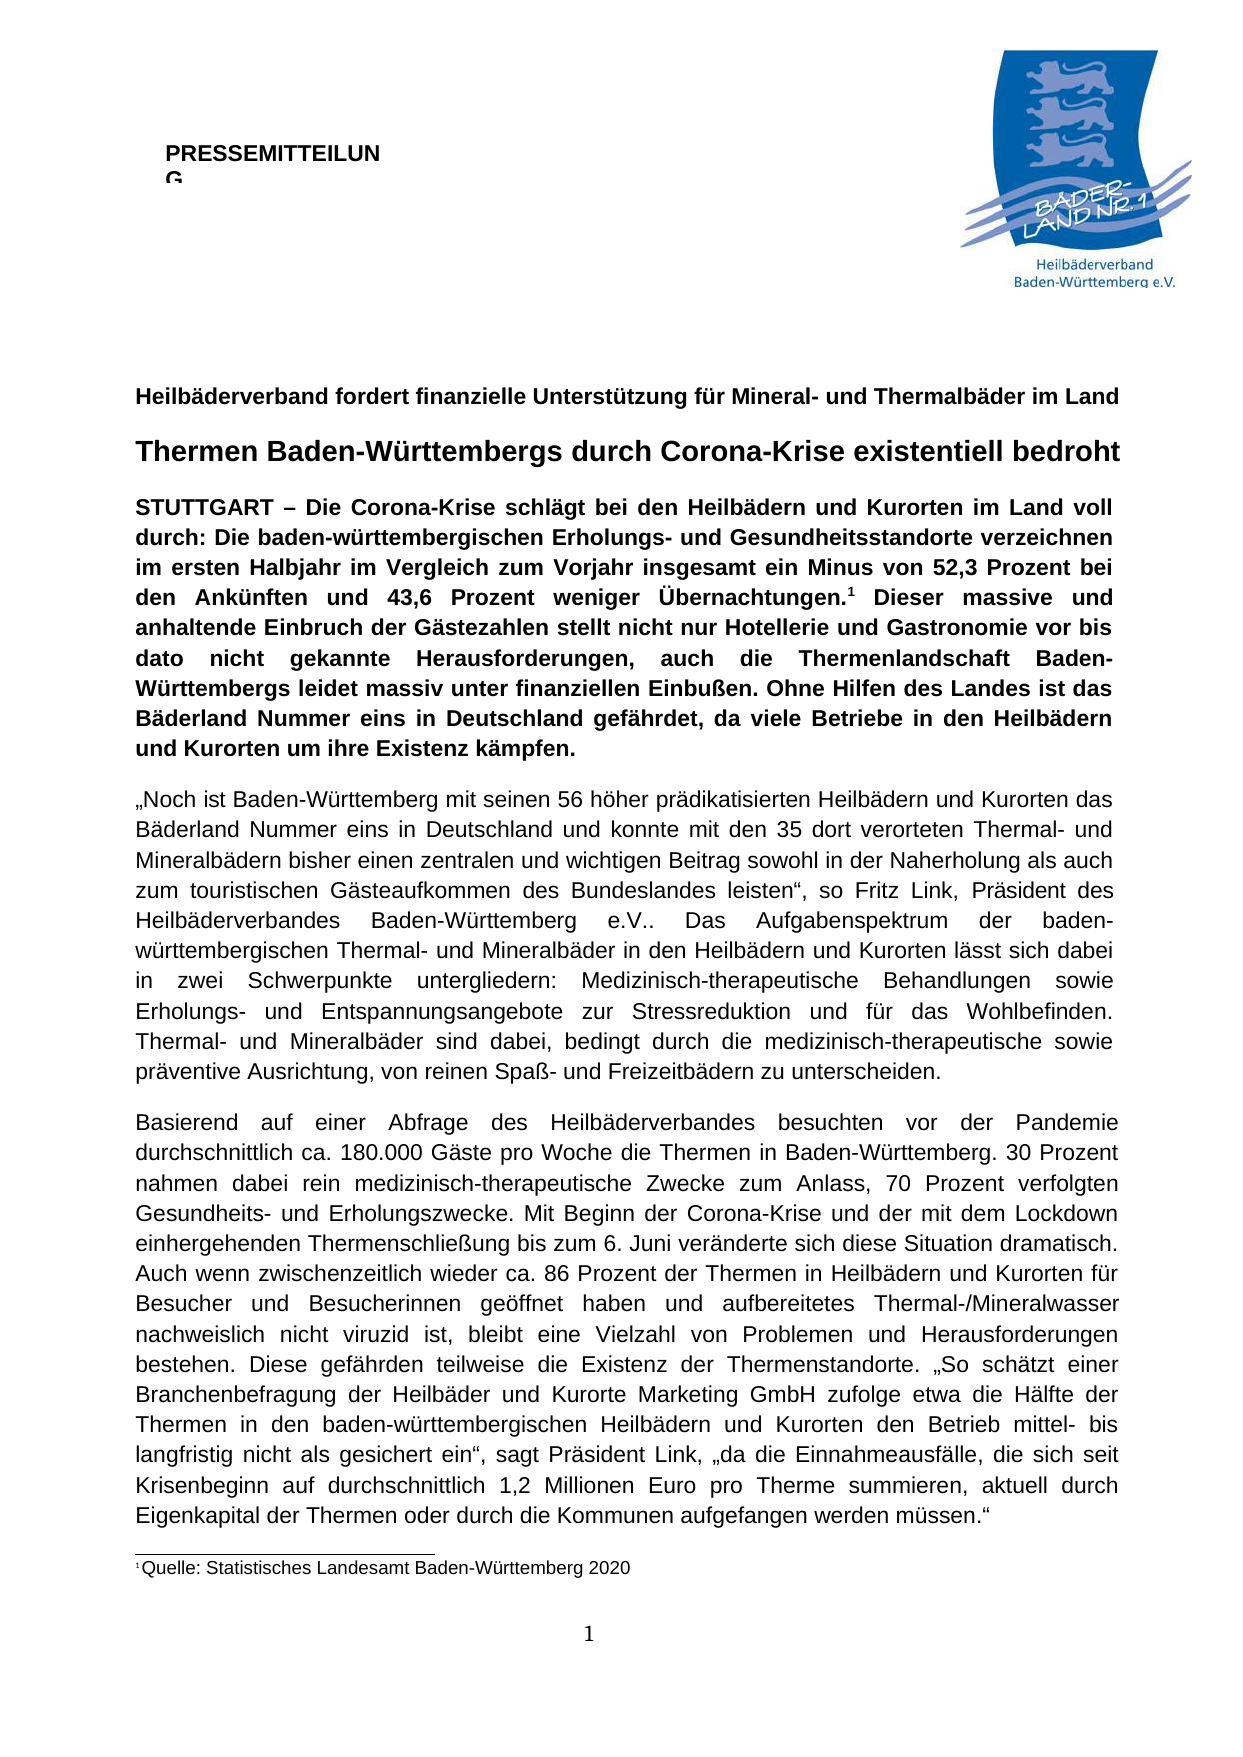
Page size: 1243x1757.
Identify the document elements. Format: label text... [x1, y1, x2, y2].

text 1 Quelle: Statistisches Landesamt Baden-Württemberg 2020 [135, 1557, 1157, 1579]
subtitle STUTTGART – Die Corona-Krise schlägt bei den Heilbädern und Kurorten im Land voll durch: Die baden-württembergischen Erholungs- und Gesundheitsstandorte verzeichnen im ersten Halbjahr im Vergleich zum Vorjahr insgesamt ein Minus von 52,3 Prozent bei den Ankünften und 43,6 Prozent weniger Übernachtungen.1 Dieser massive und anhaltende Einbruch der Gästezahlen stellt nicht nur Hotellerie und Gastronomie vor bis dato nicht gekannte Herausforderungen, auch die Thermenlandschaft Baden-Württembergs leidet massiv unter finanziellen Einbußen. Ohne Hilfen des Landes ist das Bäderland Nummer eins in Deutschland gefährdet, da viele Betriebe in den Heilbädern und Kurorten um ihre Existenz kämpfen. [135, 493, 1114, 761]
picture [960, 49, 1192, 288]
title Thermen Baden-Württembergs durch Corona-Krise existentiell bedroht [135, 434, 1157, 468]
text „Noch ist Baden-Württemberg mit seinen 56 höher prädikatisierten Heilbädern und Kurorten das Bäderland Nummer eins in Deutschland und konnte mit den 35 dort verorteten Thermal- und Mineralbädern bisher einen zentralen und wichtigen Beitrag sowohl in der Naherholung als auch zum touristischen Gästeaufkommen des Bundeslandes leisten“, so Fritz Link, Präsident des Heilbäderverbandes Baden-Württemberg e.V.. Das Aufgabenspektrum der baden- württembergischen Thermal- und Mineralbäder in den Heilbädern und Kurorten lässt sich dabei in zwei Schwerpunkte untergliedern: Medizinisch-therapeutische Behandlungen sowie Erholungs- und Entspannungsangebote zur Stressreduktion und für das Wohlbefinden. Thermal- und Mineralbäder sind dabei, bedingt durch die medizinisch-therapeutische sowie präventive Ausrichtung, von reinen Spaß- und Freizeitbädern zu unterscheiden. [135, 786, 1114, 1084]
subtitle Heilbäderverband fordert finanzielle Unterstützung für Mineral- und Thermalbäder im Land [135, 383, 1157, 409]
text Basierend auf einer Abfrage des Heilbäderverbandes besuchten vor der Pandemie durchschnittlich ca. 180.000 Gäste pro Woche die Thermen in Baden-Württemberg. 30 Prozent nahmen dabei rein medizinisch-therapeutische Zwecke zum Anlass, 70 Prozent verfolgten Gesundheits- und Erholungszwecke. Mit Beginn der Corona-Krise und der mit dem Lockdown einhergehenden Thermenschließung bis zum 6. Juni veränderte sich diese Situation dramatisch. Auch wenn zwischenzeitlich wieder ca. 86 Prozent der Thermen in Heilbädern und Kurorten für Besucher und Besucherinnen geöffnet haben und aufbereitetes Thermal-/Mineralwasser nachweislich nicht viruzid ist, bleibt eine Vielzahl von Problemen und Herausforderungen bestehen. Diese gefährden teilweise die Existenz der Thermenstandorte. „So schätzt einer Branchenbefragung der Heilbäder und Kurorte Marketing GmbH zufolge etwa die Hälfte der Thermen in den baden-württembergischen Heilbädern und Kurorten den Betrieb mittel- bis langfristig nicht als gesichert ein“, sagt Präsident Link, „da die Einnahmeausfälle, die sich seit Krisenbeginn auf durchschnittlich 1,2 Millionen Euro pro Therme summieren, aktuell durch Eigenkapital der Thermen oder durch die Kommunen aufgefangen werden müssen.“ [135, 1109, 1119, 1528]
